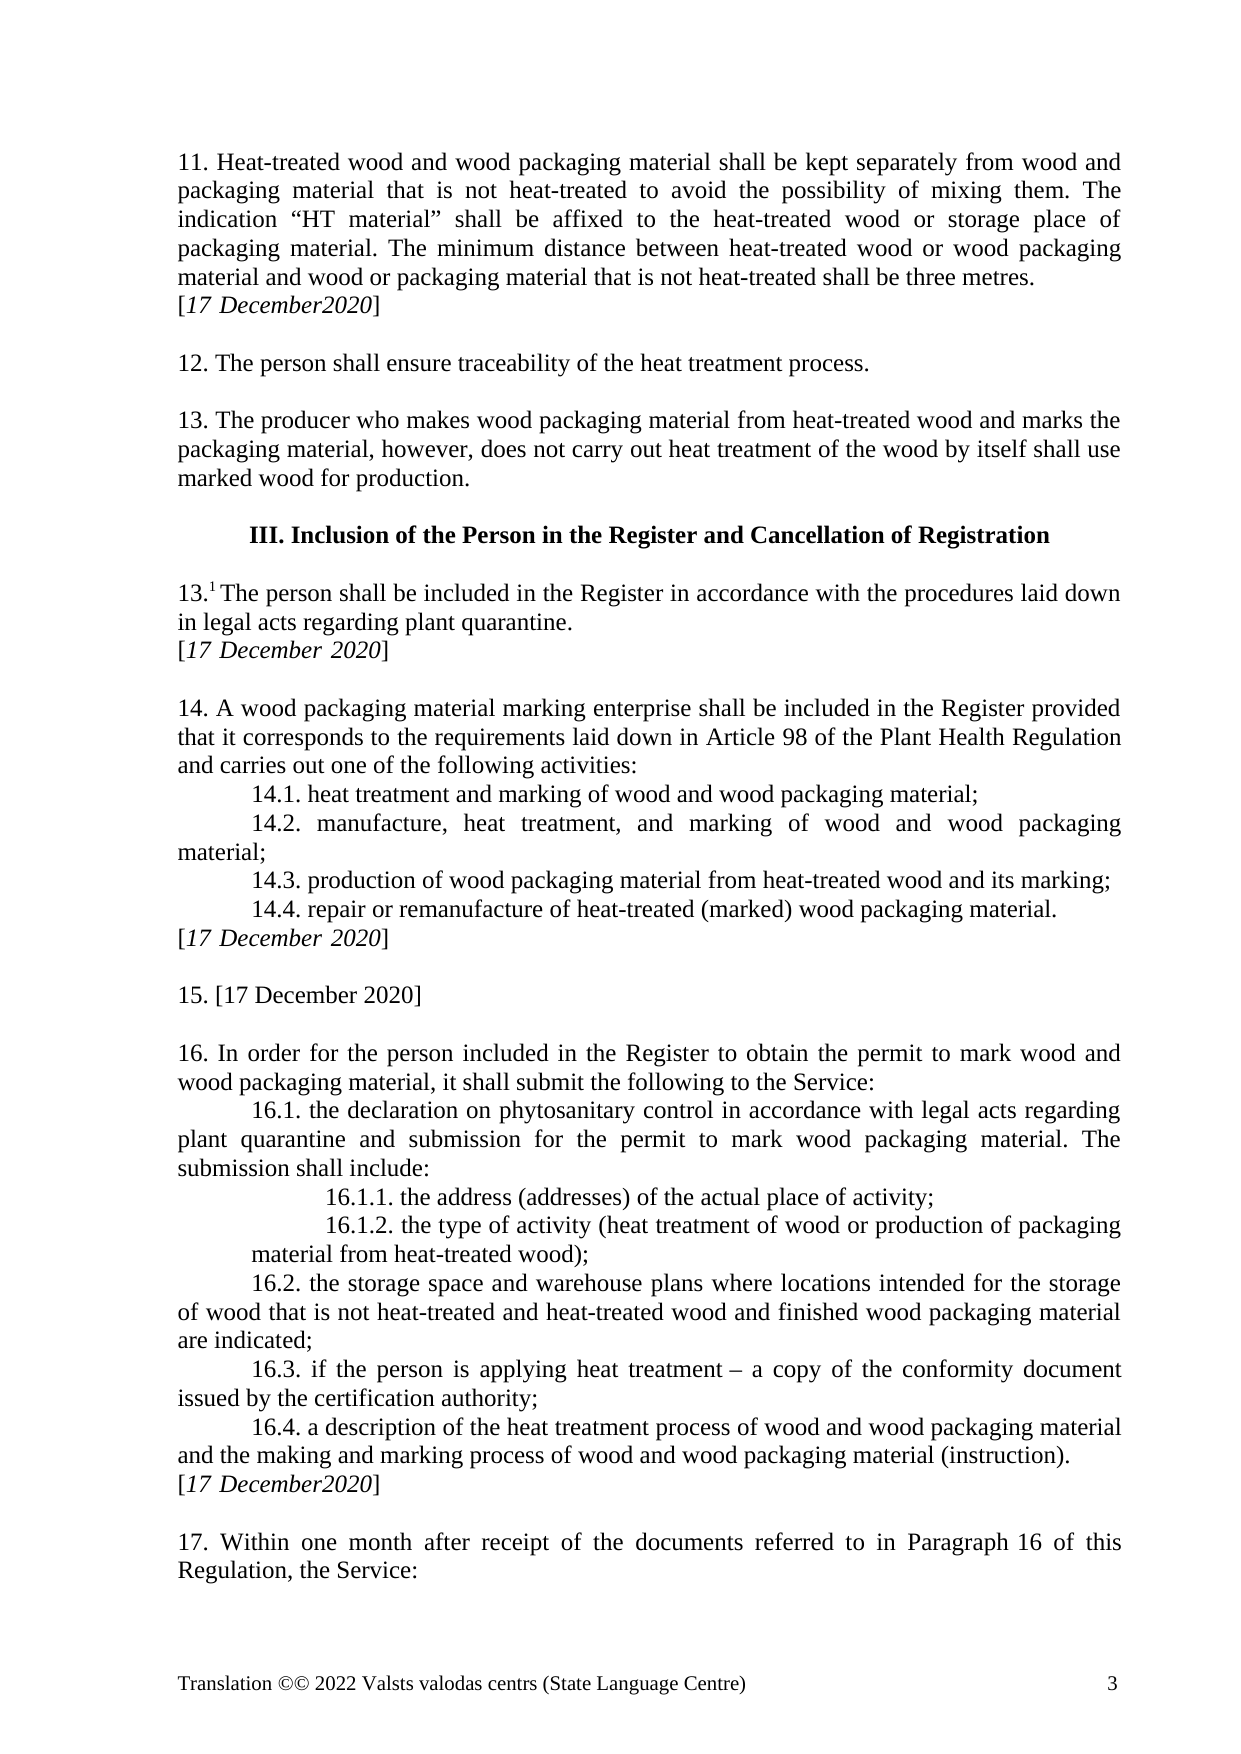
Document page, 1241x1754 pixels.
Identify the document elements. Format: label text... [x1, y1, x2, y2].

text 16.2. the storage space and warehouse plans where locations intended for the storage of wood that is not heat-treated and heat-treated wood and finished wood packaging material are indicated; [177, 1268, 1122, 1354]
text 16.1. the declaration on phytosanitary control in accordance with legal acts regarding plant quarantine and submission for the permit to mark wood packaging material. The submission shall include: [177, 1096, 1122, 1182]
text [17 December2020] [177, 1469, 1122, 1498]
text 14.1. heat treatment and marking of wood and wood packaging material; [177, 779, 1122, 808]
text 11. Heat-treated wood and wood packaging material shall be kept separately from wood and packaging material that is not heat-treated to avoid the possibility of mixing them. The indication “HT material” shall be affixed to the heat-treated wood or storage place of packaging material. The minimum distance between heat-treated wood or wood packaging material and wood or packaging material that is not heat-treated shall be three metres. [177, 147, 1122, 291]
text 15. [17 December 2020] [177, 981, 1122, 1009]
text 12. The person shall ensure traceability of the heat treatment process. [177, 348, 1122, 377]
text 16.1.1. the address (addresses) of the actual place of activity; [251, 1182, 1122, 1211]
text 16.1.2. the type of activity (heat treatment of wood or production of packaging material from heat-treated wood); [251, 1211, 1122, 1268]
text 16. In order for the person included in the Register to obtain the permit to mark wood and wood packaging material, it shall submit the following to the Service: [177, 1038, 1122, 1096]
text [17 December 2020] [177, 923, 1122, 952]
text [17 December2020] [177, 291, 1122, 319]
text 13. The producer who makes wood packaging material from heat-treated wood and marks the packaging material, however, does not carry out heat treatment of the wood by itself shall use marked wood for production. [177, 406, 1122, 492]
text 17. Within one month after receipt of the documents referred to in Paragraph 16 of this Regulation, the Service: [177, 1527, 1122, 1584]
text 14.4. repair or remanufacture of heat-treated (marked) wood packaging material. [177, 894, 1122, 923]
text [17 December 2020] [177, 636, 1122, 664]
text 16.4. a description of the heat treatment process of wood and wood packaging material and the making and marking process of wood and wood packaging material (instruction). [177, 1412, 1122, 1469]
text 13.1 The person shall be included in the Register in accordance with the procedures laid down in legal acts regarding plant quarantine. [177, 578, 1122, 636]
text III. Inclusion of the Person in the Register and Cancellation of Registration [177, 521, 1122, 549]
text 16.3. if the person is applying heat treatment – a copy of the conformity document issued by the certification authority; [177, 1354, 1122, 1412]
text 14.3. production of wood packaging material from heat-treated wood and its marking; [177, 866, 1122, 894]
text 14. A wood packaging material marking enterprise shall be included in the Register provided that it corresponds to the requirements laid down in Article 98 of the Plant Health Regulation and carries out one of the following activities: [177, 693, 1122, 779]
text 14.2. manufacture, heat treatment, and marking of wood and wood packaging material; [177, 808, 1122, 866]
